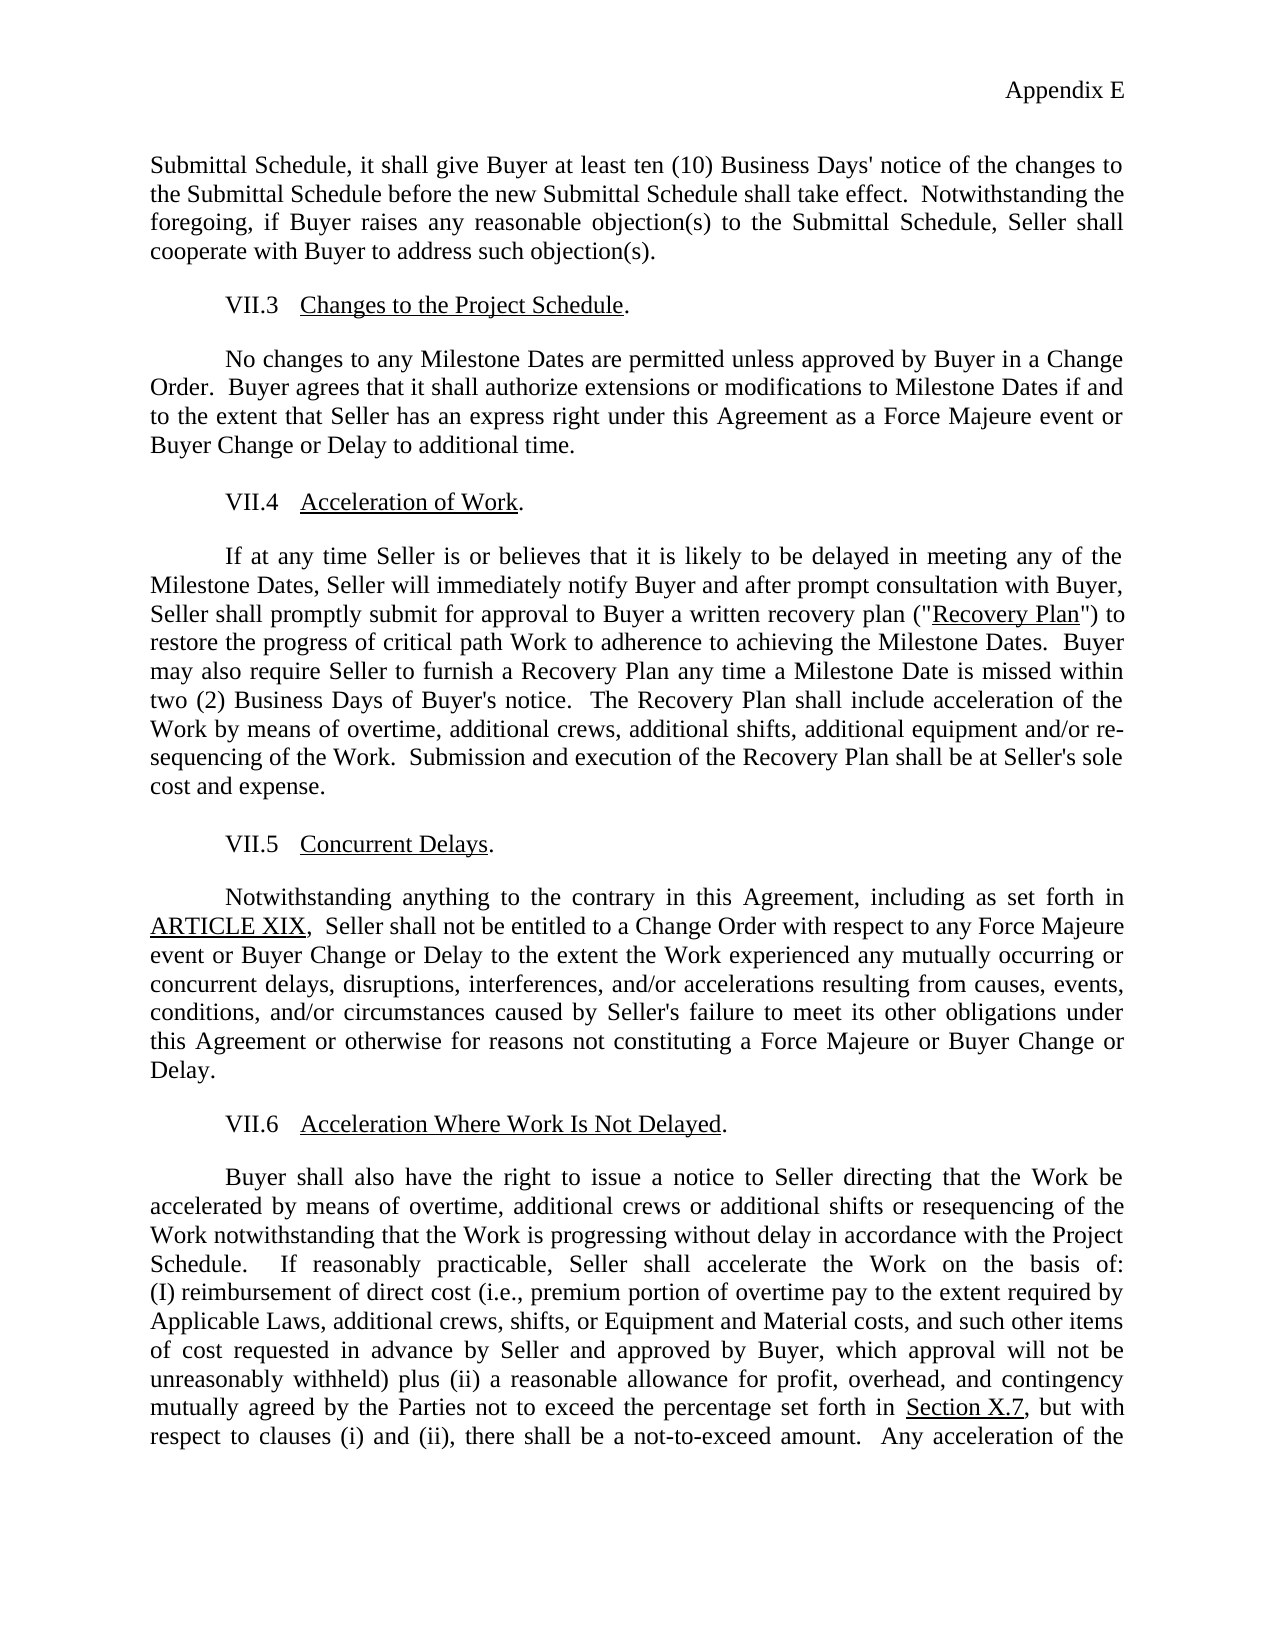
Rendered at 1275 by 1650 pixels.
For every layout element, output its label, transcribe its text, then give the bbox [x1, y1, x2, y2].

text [150, 1162, 1125, 1450]
subtitle Concurrent Delays. [225, 829, 1125, 857]
subtitle Acceleration of Work. [150, 487, 1125, 516]
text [150, 150, 1125, 265]
subtitle Acceleration Where Work Is Not Delayed. [225, 1109, 1125, 1137]
text Notwithstanding anything to the contrary in this Agreement, including as set forth in ARTICLE XIX, Seller shall not be entitled to a Change Order with respect to any Force Majeure event or Buyer Change or Delay to the extent the Work experienced any mutually occurring or concurrent delays, disruptions, interferences, and/or accelerations resulting from causes, events, conditions, and/or circumstances caused by Seller's failure to meet its other obligations under this Agreement or otherwise for reasons not constituting a Force Majeure or Buyer Change or Delay. [150, 882, 1125, 1084]
text If at any time Seller is or believes that it is likely to be delayed in meeting any of the Milestone Dates, Seller will immediately notify Buyer and after prompt consultation with Buyer, Seller shall promptly submit for approval to Buyer a written recovery plan ("Recovery Plan") to restore the progress of critical path Work to adherence to achieving the Milestone Dates. Buyer may also require Seller to furnish a Recovery Plan any time a Milestone Date is missed within two (2) Business Days of Buyer's notice. The Recovery Plan shall include acceleration of the Work by means of overtime, additional crews, additional shifts, additional equipment and/or re-sequencing of the Work. Submission and execution of the Recovery Plan shall be at Seller's sole cost and expense. [150, 541, 1125, 800]
subtitle Changes to the Project Schedule. [150, 290, 1125, 319]
text No changes to any Milestone Dates are permitted unless approved by Buyer in a Change Order. Buyer agrees that it shall authorize extensions or modifications to Milestone Dates if and to the extent that Seller has an express right under this Agreement as a Force Majeure event or Buyer Change or Delay to additional time. [150, 344, 1125, 459]
